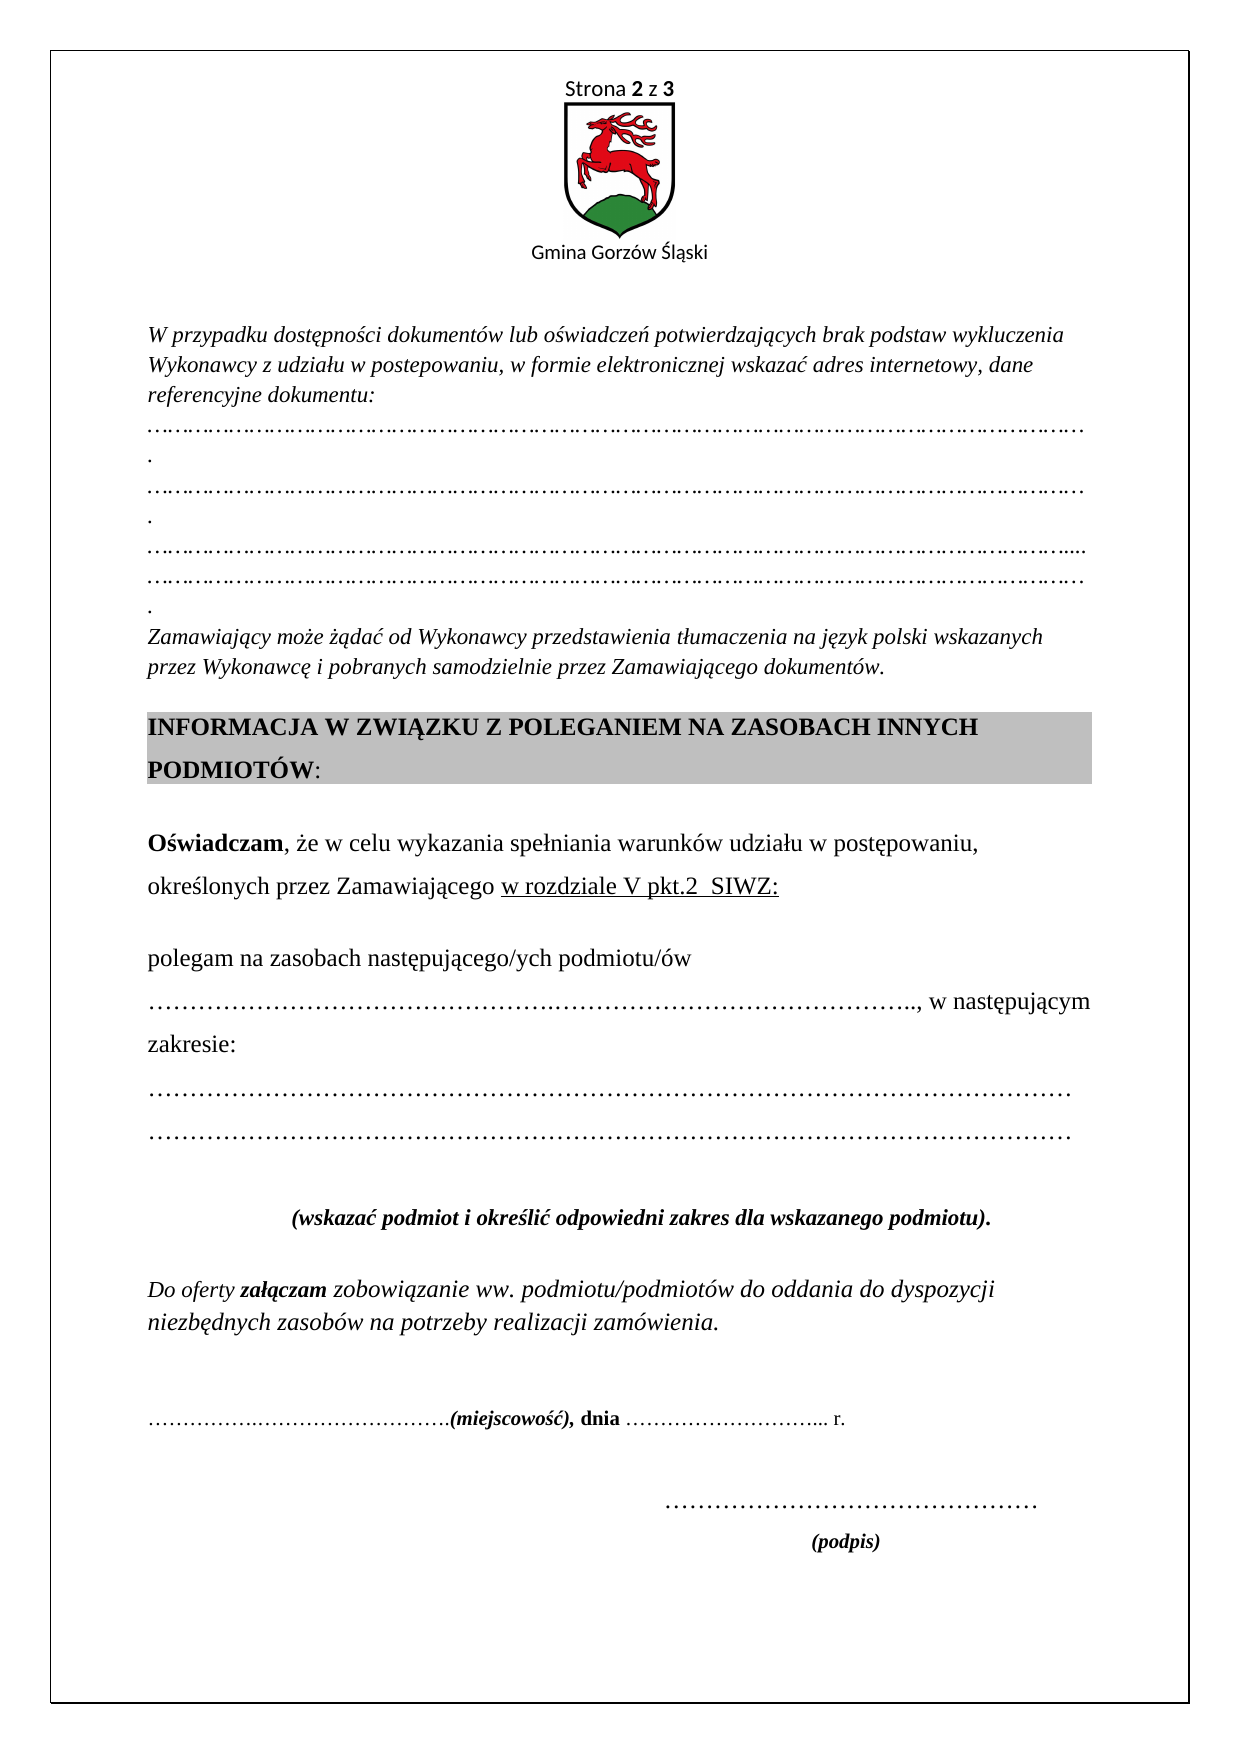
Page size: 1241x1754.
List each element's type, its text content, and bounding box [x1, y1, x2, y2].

text polegam na zasobach następującego/ych podmiotu/ów ………………………………………….…………………………………….., w następującym zakresie: …………………………………………………………………………………………………………………………………………………………………………………………………… (wskazać podmiot i określić odpowiedni zakres dla wskazanego podmiotu). [147, 943, 1092, 1231]
text Do oferty załączam zobowiązanie ww. podmiotu/podmiotów do oddania do dyspozycji niezbędnych zasobów na potrzeby realizacji zamówienia. [147, 1274, 1092, 1402]
text …………….……………………….(miejscowość), dnia ………………………... r. [147, 1406, 1092, 1430]
text (podpis) [737, 1529, 1092, 1553]
text INFORMACJA W ZWIĄZKU Z POLEGANIEM NA ZASOBACH INNYCH PODMIOTÓW: [147, 712, 1092, 784]
text ……………………………………… [147, 1486, 1092, 1514]
picture [563, 101, 676, 240]
text Zamawiający może żądać od Wykonawcy przedstawienia tłumaczenia na język polski wskazanych przez Wykonawcę i pobranych samodzielnie przez Zamawiającego dokumentów. [147, 623, 1092, 679]
text W przypadku dostępności dokumentów lub oświadczeń potwierdzających brak podstaw wykluczenia Wykonawcy z udziału w postepowaniu, w formie elektronicznej wskazać adres internetowy, dane referencyjne dokumentu: ………………………………………………………………………………………………………………………….………………………………………………………………………………………………………………………….………………………………………………………………………………………………………………………....…………………………………………………………………………………………………………………………. [147, 321, 1092, 619]
text Oświadczam, że w celu wykazania spełniania warunków udziału w postępowaniu, określonych przez Zamawiającego w rozdziale V pkt.2 SIWZ: [147, 828, 1092, 900]
